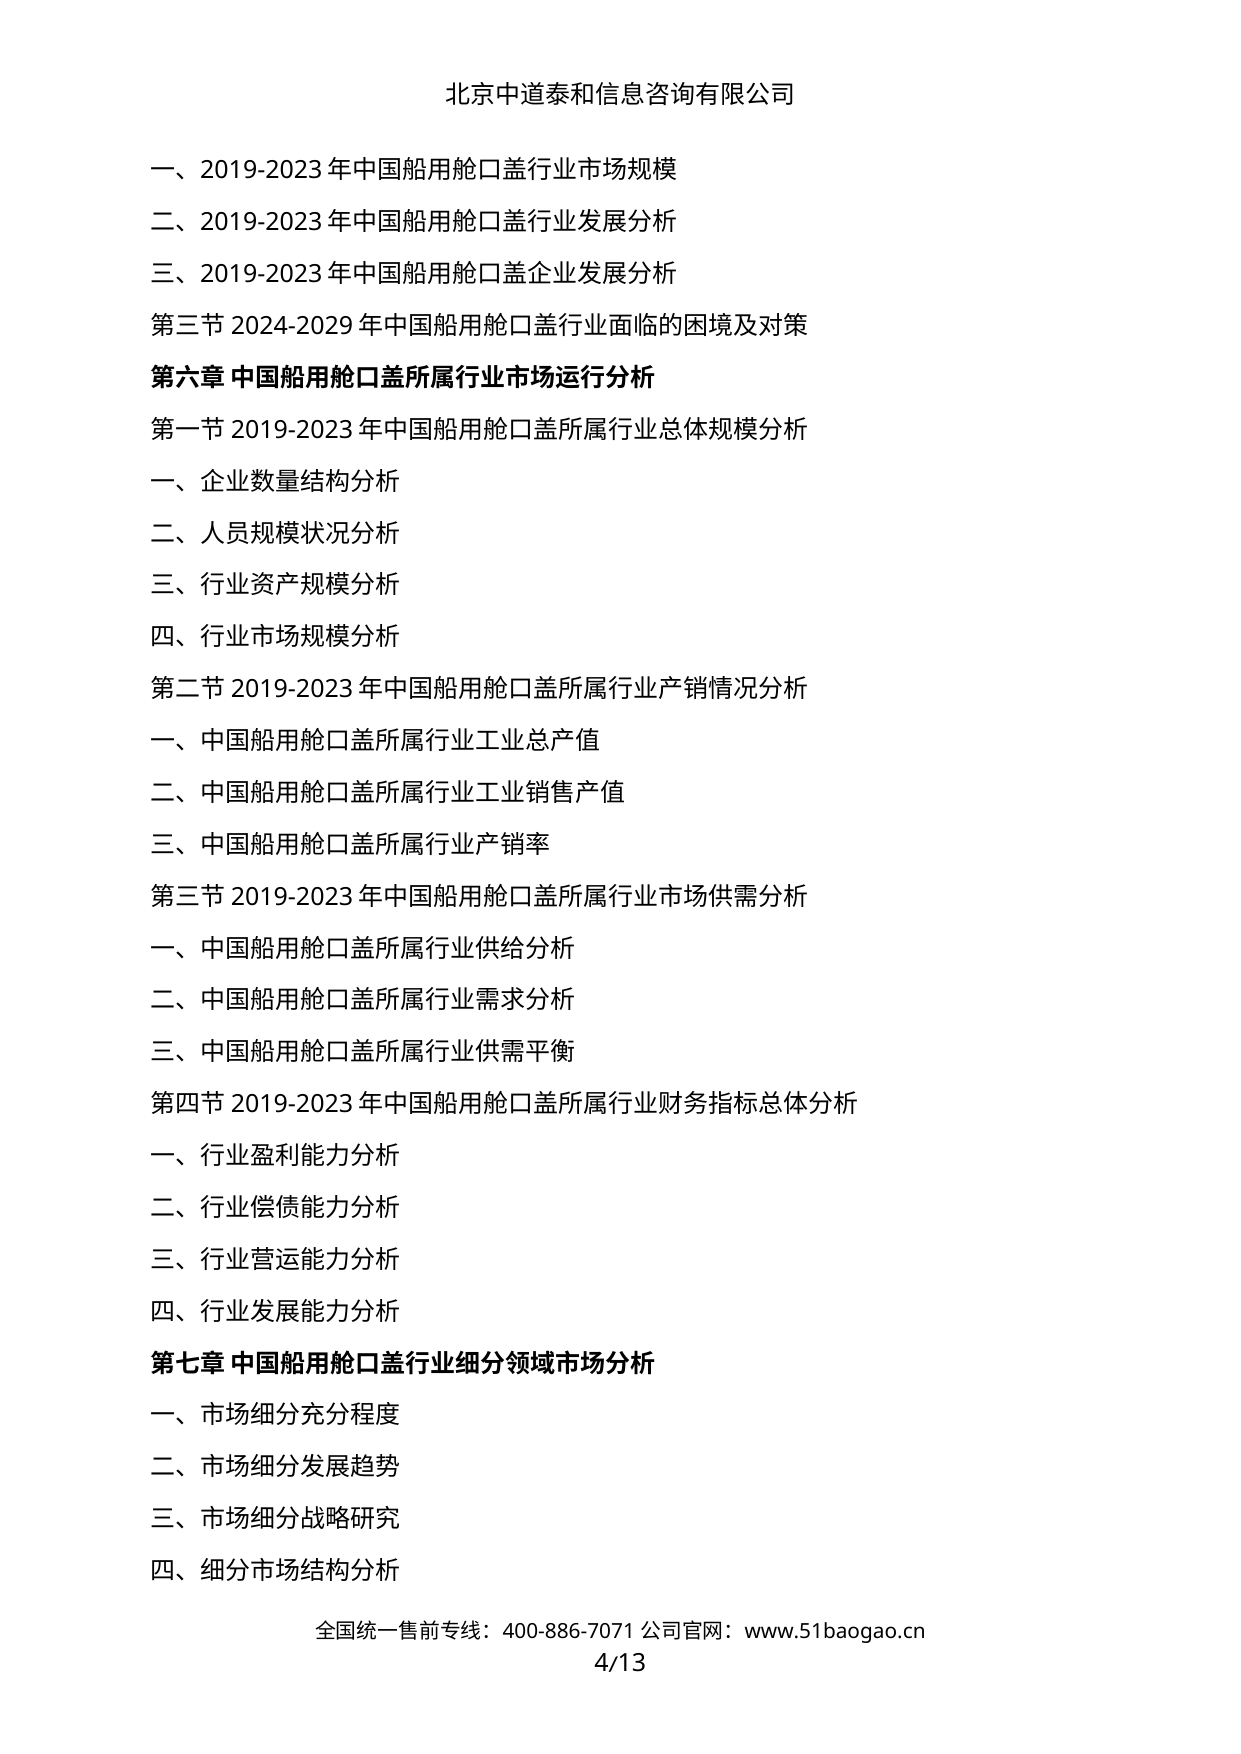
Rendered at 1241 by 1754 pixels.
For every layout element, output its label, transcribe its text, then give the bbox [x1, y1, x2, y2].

text 第三节 2024-2029年中国船用舱口盖行业面临的困境及对策 [150, 306, 1090, 342]
text 一、2019-2023年中国船用舱口盖行业市场规模 [150, 150, 1090, 186]
text 三、中国船用舱口盖所属行业供需平衡 [150, 1032, 1090, 1068]
text 四、细分市场结构分析 [150, 1551, 1090, 1587]
text 第二节 2019-2023年中国船用舱口盖所属行业产销情况分析 [150, 669, 1090, 705]
text 一、市场细分充分程度 [150, 1395, 1090, 1431]
text 二、市场细分发展趋势 [150, 1447, 1090, 1483]
text 一、行业盈利能力分析 [150, 1136, 1090, 1172]
text 第一节 2019-2023年中国船用舱口盖所属行业总体规模分析 [150, 409, 1090, 446]
text 三、2019-2023年中国船用舱口盖企业发展分析 [150, 254, 1090, 290]
text 二、2019-2023年中国船用舱口盖行业发展分析 [150, 202, 1090, 238]
text 一、中国船用舱口盖所属行业供给分析 [150, 928, 1090, 964]
text 一、企业数量结构分析 [150, 461, 1090, 497]
text 三、行业资产规模分析 [150, 565, 1090, 601]
text 三、市场细分战略研究 [150, 1499, 1090, 1535]
text 四、行业市场规模分析 [150, 617, 1090, 653]
text 第六章 中国船用舱口盖所属行业市场运行分析 [150, 357, 1090, 394]
text 三、行业营运能力分析 [150, 1239, 1090, 1276]
text 三、中国船用舱口盖所属行业产销率 [150, 824, 1090, 861]
text 第七章 中国船用舱口盖行业细分领域市场分析 [150, 1343, 1090, 1379]
text 二、人员规模状况分析 [150, 513, 1090, 549]
text 一、中国船用舱口盖所属行业工业总产值 [150, 721, 1090, 757]
text 第四节 2019-2023年中国船用舱口盖所属行业财务指标总体分析 [150, 1084, 1090, 1120]
text 第三节 2019-2023年中国船用舱口盖所属行业市场供需分析 [150, 876, 1090, 912]
text 二、中国船用舱口盖所属行业需求分析 [150, 980, 1090, 1016]
text 四、行业发展能力分析 [150, 1291, 1090, 1327]
text 二、中国船用舱口盖所属行业工业销售产值 [150, 772, 1090, 809]
text 二、行业偿债能力分析 [150, 1187, 1090, 1224]
